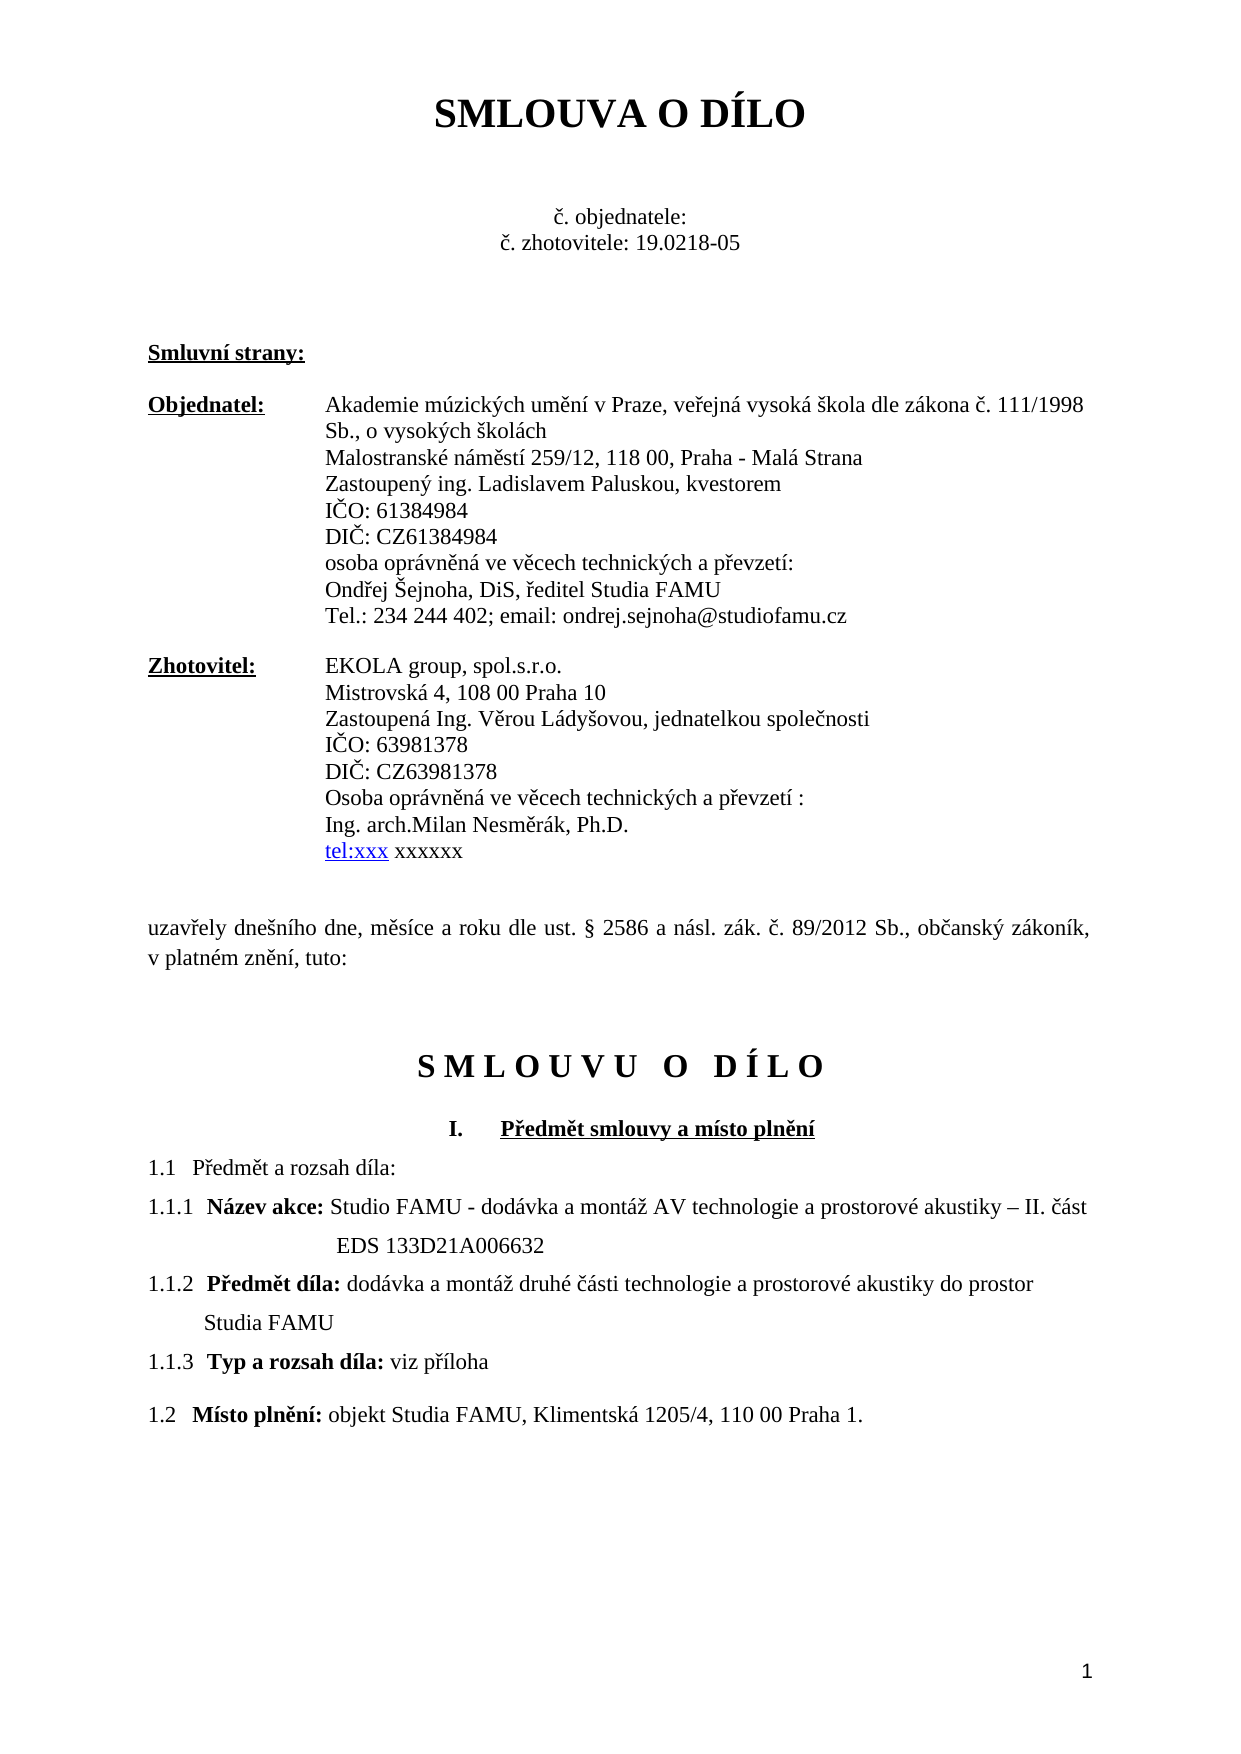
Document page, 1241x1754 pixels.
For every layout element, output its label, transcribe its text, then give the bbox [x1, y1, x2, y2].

list DIČ: CZ63981378 [148, 758, 1093, 784]
text Tel.: 234 244 402; email: ondrej.sejnoha@studiofamu.cz [325, 602, 1093, 628]
list tel:xxx xxxxxx [148, 837, 1093, 863]
text Smluvní strany: [148, 338, 1093, 365]
text Objednatel: Akademie múzických umění v Praze, veřejná vysoká škola dle zákona č. 111/1998 Sb., o vysokých školách [148, 391, 1093, 444]
list Předmět a rozsah díla: [148, 1154, 1093, 1180]
text č. zhotovitele: 19.0218-05 [148, 229, 1093, 256]
text Ondřej Šejnoha, DiS, ředitel Studia FAMU [325, 576, 1093, 602]
list Typ a rozsah díla: viz příloha [148, 1348, 1093, 1374]
list Mistrovská 4, 108 00 Praha 10 [148, 679, 1093, 705]
text S M L O U V U O D Í L O [148, 1046, 1093, 1084]
text DIČ: CZ61384984 [148, 523, 1093, 549]
list Ing. arch.Milan Nesměrák, Ph.D. [148, 811, 1093, 837]
subtitle Předmět smlouvy a místo plnění [185, 1115, 1093, 1141]
list Osoba oprávněná ve věcech technických a převzetí : [148, 784, 1093, 811]
list Předmět díla: dodávka a montáž druhé části technologie a prostorové akustiky do prostor [148, 1271, 1093, 1297]
list EDS 133D21A006632 [325, 1232, 1093, 1258]
text Zastoupený ing. Ladislavem Paluskou, kvestorem [148, 470, 1093, 497]
text SMLOUVA O DÍLO [148, 89, 1093, 137]
list Místo plnění: objekt Studia FAMU, Klimentská 1205/4, 110 00 Praha 1. [148, 1401, 1093, 1427]
text č. objednatele: [148, 203, 1093, 229]
list Název akce: Studio FAMU - dodávka a montáž AV technologie a prostorové akustiky – II. část [148, 1193, 1093, 1219]
list Zhotovitel: EKOLA group, spol.s.r.o. [148, 652, 1093, 679]
list IČO: 63981378 [148, 732, 1093, 758]
list Zastoupená Ing. Věrou Ládyšovou, jednatelkou společnosti [148, 705, 1093, 732]
text osoba oprávněná ve věcech technických a převzetí: [325, 549, 1093, 576]
text uzavřely dnešního dne, měsíce a roku dle ust. § násl. zák. č. 89/2012 Sb., občanský zákoník, v platném znění, tuto: [148, 914, 1093, 970]
text Malostranské náměstí 259/12, 118 00, Praha - Malá Strana [148, 444, 1093, 470]
text IČO: 61384984 [148, 497, 1093, 523]
list Studia FAMU [192, 1309, 1093, 1336]
